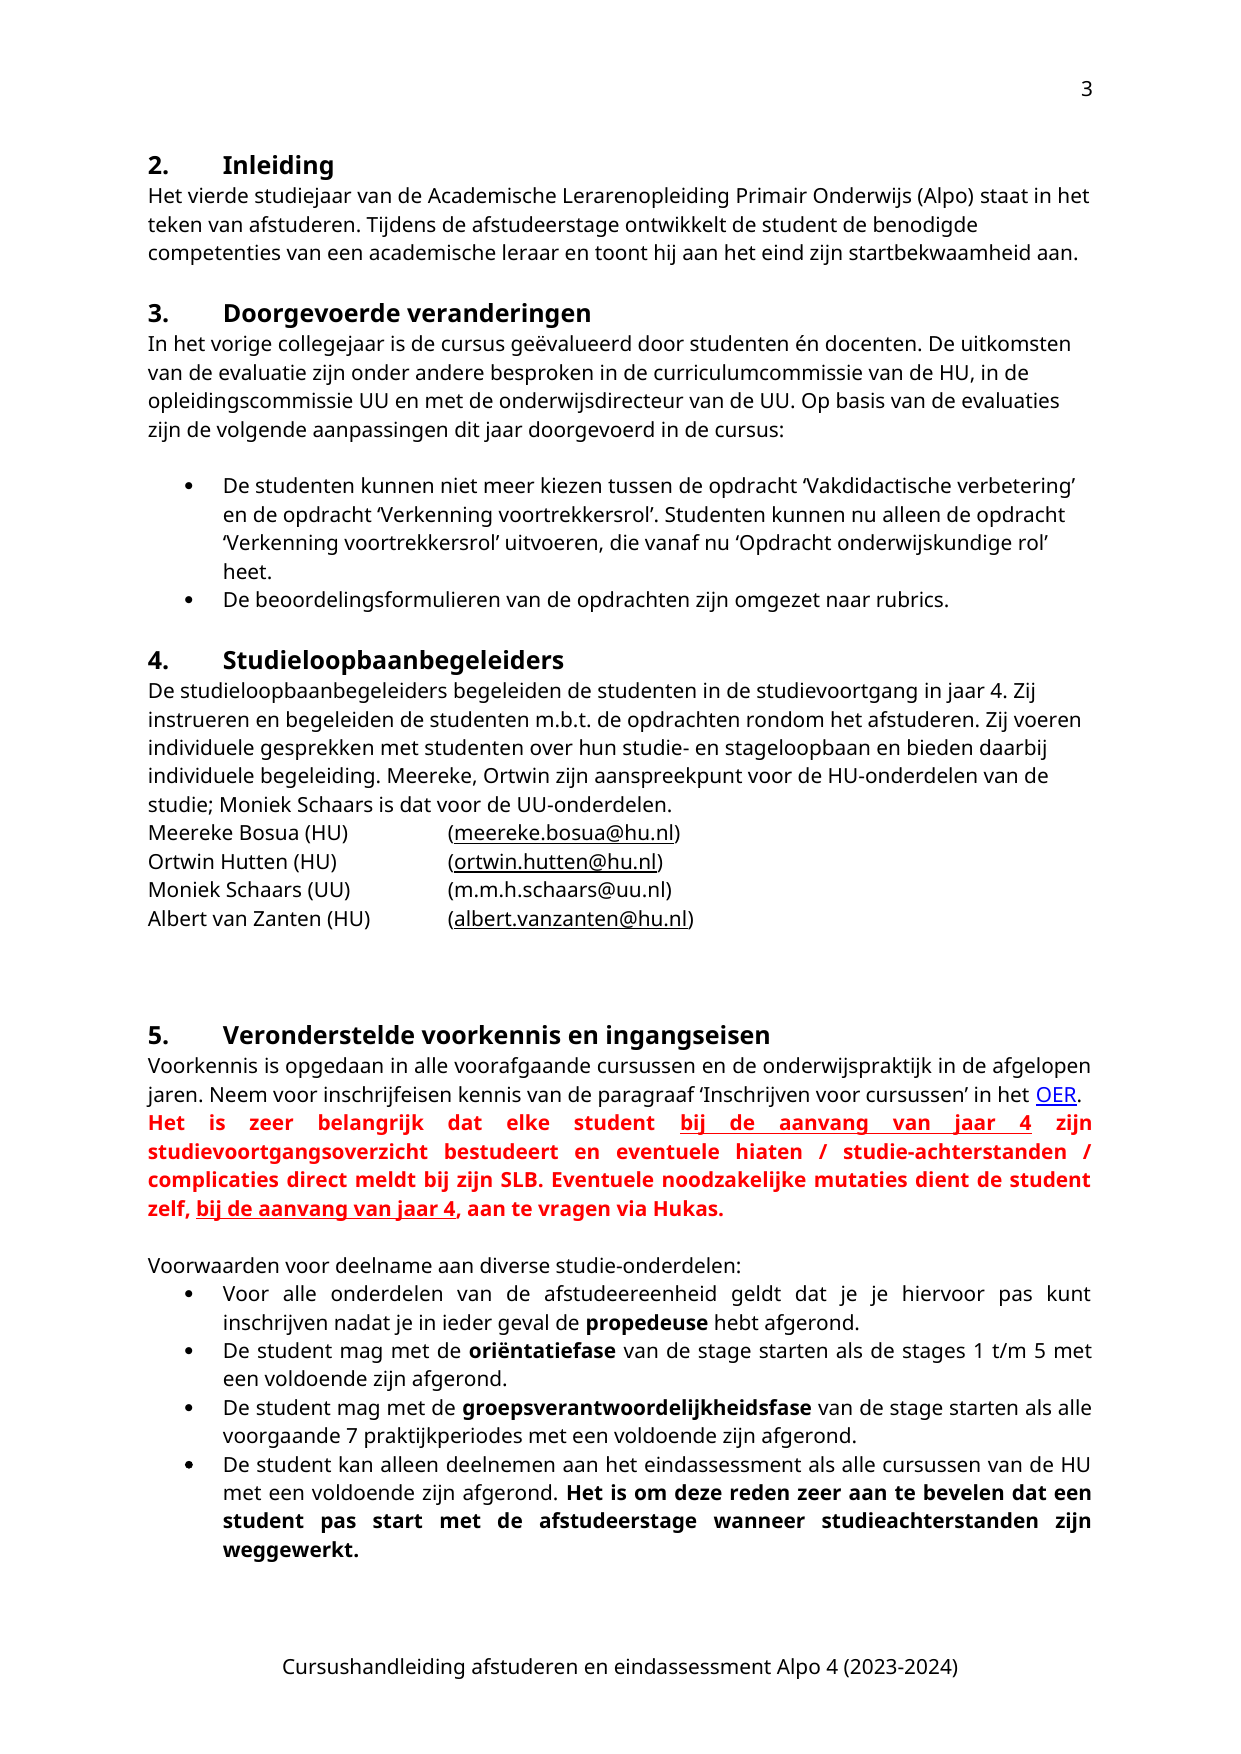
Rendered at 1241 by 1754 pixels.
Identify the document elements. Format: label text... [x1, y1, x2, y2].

text Voorwaarden voor deelname aan diverse studie-onderdelen: [148, 1251, 1093, 1279]
text Moniek Schaars (UU) (m.m.h.schaars@uu.nl) [148, 875, 1093, 904]
list Voor alle onderdelen van de afstudeereenheid geldt dat je je hiervoor pas kunt inschrijven nadat je in ieder geval de propedeuse hebt afgerond. [185, 1279, 1093, 1336]
subtitle Veronderstelde voorkennis en ingangseisen [148, 1018, 1093, 1052]
list De student mag met de groepsverantwoordelijkheidsfase van de stage starten als alle voorgaande 7 praktijkperiodes met een voldoende zijn afgerond. [185, 1393, 1093, 1450]
text Het is zeer belangrijk dat elke student bij de aanvang van jaar 4 zijn studievoortgangsoverzicht bestudeert en eventuele hiaten / studie-achterstanden / complicaties direct meldt bij zijn SLB. Eventuele noodzakelijke mutaties dient de student zelf, bij de aanvang van jaar 4, aan te vragen via Hukas. [148, 1108, 1093, 1222]
text In het vorige collegejaar is de cursus geëvalueerd door studenten én docenten. De uitkomsten van de evaluatie zijn onder andere besproken in de curriculumcommissie van de HU, in de opleidingscommissie UU en met de onderwijsdirecteur van de UU. Op basis van de evaluaties zijn de volgende aanpassingen dit jaar doorgevoerd in de cursus: [148, 329, 1093, 443]
text De studieloopbaanbegeleiders begeleiden de studenten in de studievoortgang in jaar 4. Zij instrueren en begeleiden de studenten m.b.t. de opdrachten rondom het afstuderen. Zij voeren individuele gesprekken met studenten over hun studie- en stageloopbaan en bieden daarbij individuele begeleiding. Meereke, Ortwin zijn aanspreekpunt voor de HU-onderdelen van de studie; Moniek Schaars is dat voor de UU-onderdelen. [148, 676, 1093, 818]
subtitle Inleiding [148, 148, 1093, 182]
text Albert van Zanten (HU) (albert.vanzanten@hu.nl) [148, 904, 1093, 932]
subtitle Doorgevoerde veranderingen [148, 295, 1093, 329]
text Voorkennis is opgedaan in alle voorafgaande cursussen en de onderwijspraktijk in de afgelopen jaren. Neem voor inschrijfeisen kennis van de paragraaf ‘Inschrijven voor cursussen’ in het OER. [148, 1052, 1093, 1108]
list De beoordelingsformulieren van de opdrachten zijn omgezet naar rubrics. [185, 585, 1093, 614]
text Meereke Bosua (HU) (meereke.bosua@hu.nl) [148, 818, 1093, 847]
list De studenten kunnen niet meer kiezen tussen de opdracht ‘Vakdidactische verbetering’ en de opdracht ‘Verkenning voortrekkersrol’. Studenten kunnen nu alleen de opdracht ‘Verkenning voortrekkersrol’ uitvoeren, die vanaf nu ‘Opdracht onderwijskundige rol’ heet. [185, 472, 1093, 585]
subtitle Studieloopbaanbegeleiders [148, 642, 1093, 676]
text Ortwin Hutten (HU) (ortwin.hutten@hu.nl) [148, 847, 1093, 875]
text Het vierde studiejaar van de Academische Lerarenopleiding Primair Onderwijs (Alpo) staat in het teken van afstuderen. Tijdens de afstudeerstage ontwikkelt de student de benodigde competenties van een academische leraar en toont hij aan het eind zijn startbekwaamheid aan. [148, 182, 1093, 267]
list De student mag met de oriëntatiefase van de stage starten als de stages 1 t/m 5 met een voldoende zijn afgerond. [185, 1336, 1093, 1393]
list De student kan alleen deelnemen aan het eindassessment als alle cursussen van de HU met een voldoende zijn afgerond. Het is om deze reden zeer aan te bevelen dat een student pas start met de afstudeerstage wanneer studieachterstanden zijn weggewerkt. [185, 1450, 1093, 1563]
